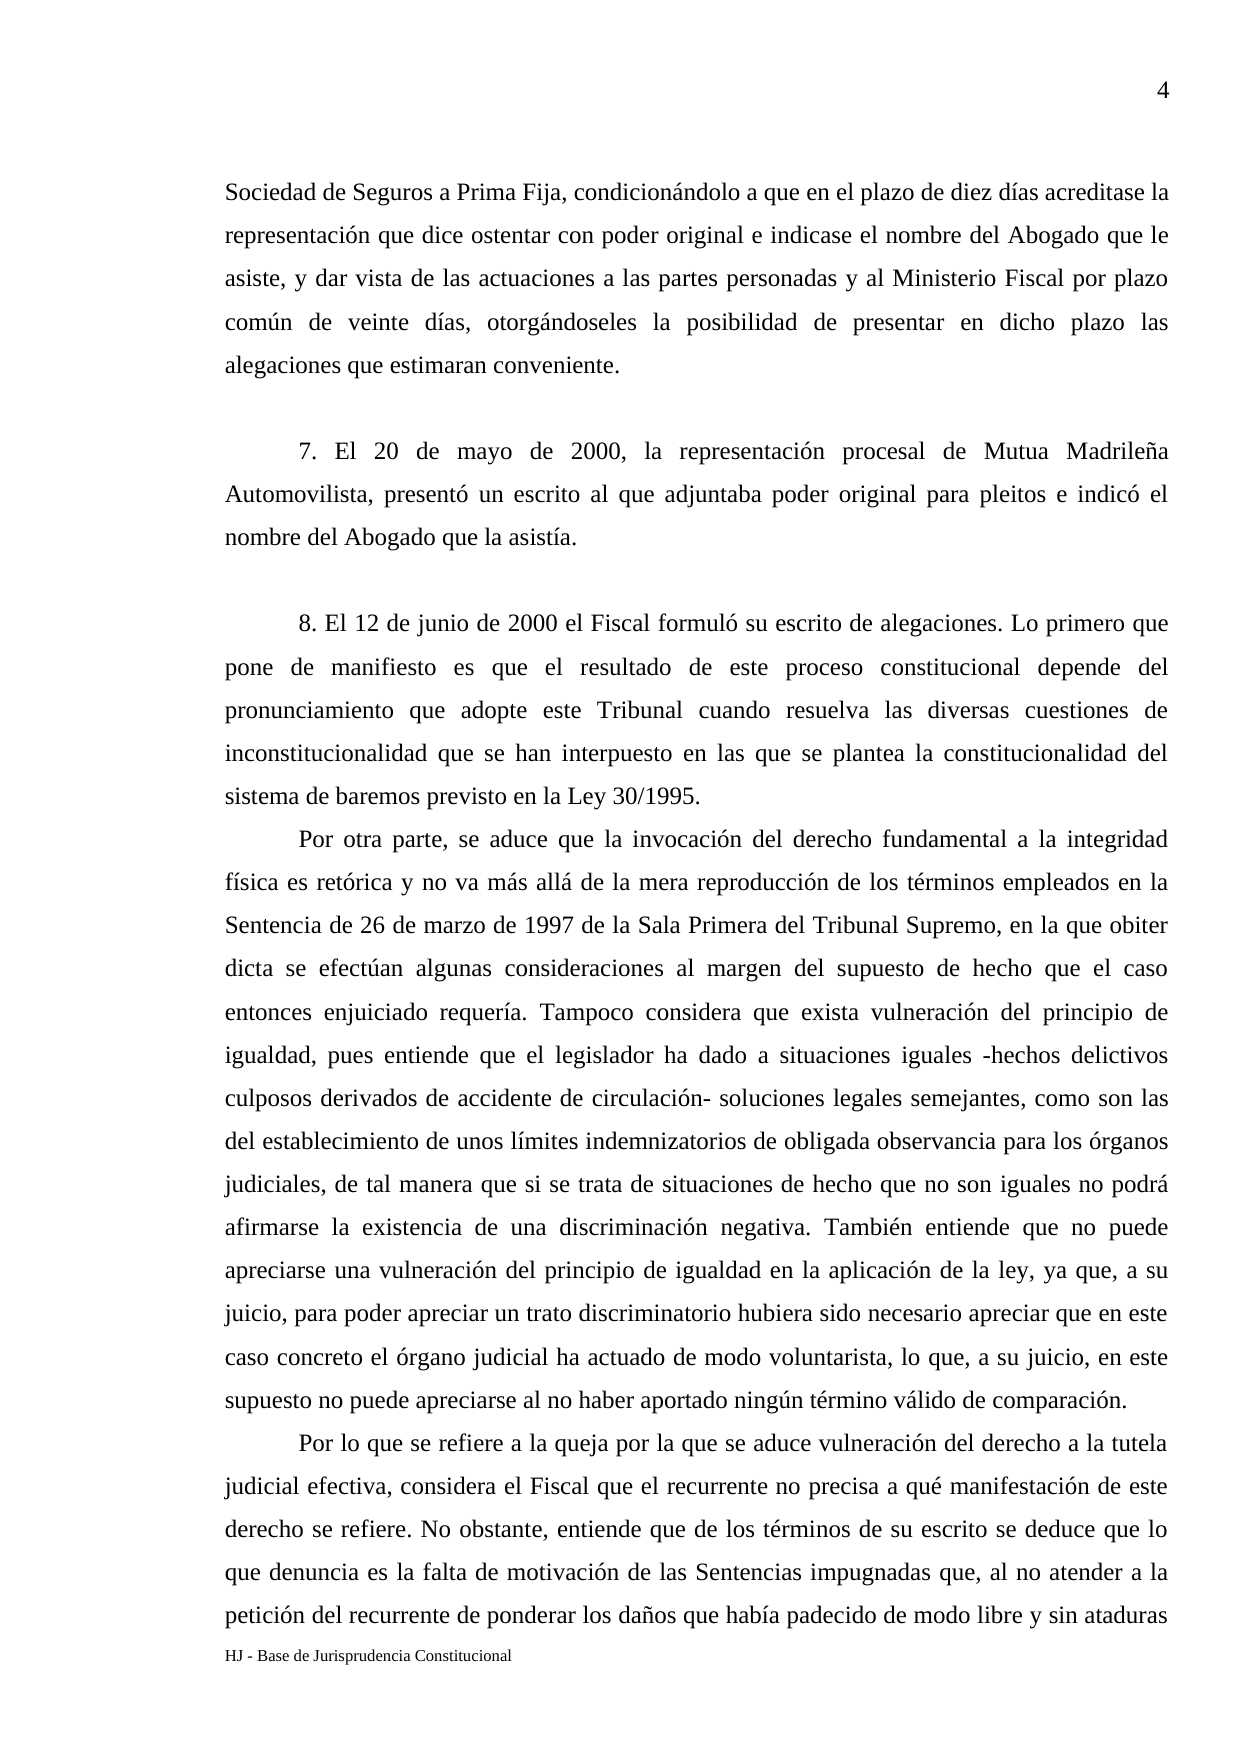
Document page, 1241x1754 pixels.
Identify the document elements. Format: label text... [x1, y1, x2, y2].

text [224, 177, 1169, 378]
text 7. El 20 de mayo de 2000, la representación procesal de Mutua Madrileña Automovilista, presentó un escrito al que adjuntaba poder original para pleitos e indicó el nombre del Abogado que la asistía. [224, 436, 1169, 551]
text Por otra parte, se aduce que la invocación del derecho fundamental a la integridad física es retórica y no va más allá de la mera reproducción de los términos empleados en la Sentencia de 26 de marzo de 1997 de la Sala Primera del Tribunal Supremo, en la que obiter dicta se efectúan algunas consideraciones al margen del supuesto de hecho que el caso entonces enjuiciado requería. Tampoco considera que exista vulneración del principio de igualdad, pues entiende que el legislador ha dado a situaciones iguales -hechos delictivos culposos derivados de accidente de circulación- soluciones legales semejantes, como son las del establecimiento de unos límites indemnizatorios de obligada observancia para los órganos judiciales, de tal manera que si se trata de situaciones de hecho que no son iguales no podrá afirmarse la existencia de una discriminación negativa. También entiende que no puede apreciarse una vulneración del principio de igualdad en la aplicación de la ley, ya que, a su juicio, para poder apreciar un trato discriminatorio hubiera sido necesario apreciar que en este caso concreto el órgano judicial ha actuado de modo voluntarista, lo que, a su juicio, en este supuesto no puede apreciarse al no haber aportado ningún término válido de comparación. [224, 824, 1169, 1413]
text 8. El 12 de junio de 2000 el Fiscal formuló su escrito de alegaciones. Lo primero que pone de manifiesto es que el resultado de este proceso constitucional depende del pronunciamiento que adopte este Tribunal cuando resuelva las diversas cuestiones de inconstitucionalidad que se han interpuesto en las que se plantea la constitucionalidad del sistema de baremos previsto en la Ley 30/1995. [224, 608, 1169, 810]
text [224, 1428, 1169, 1629]
